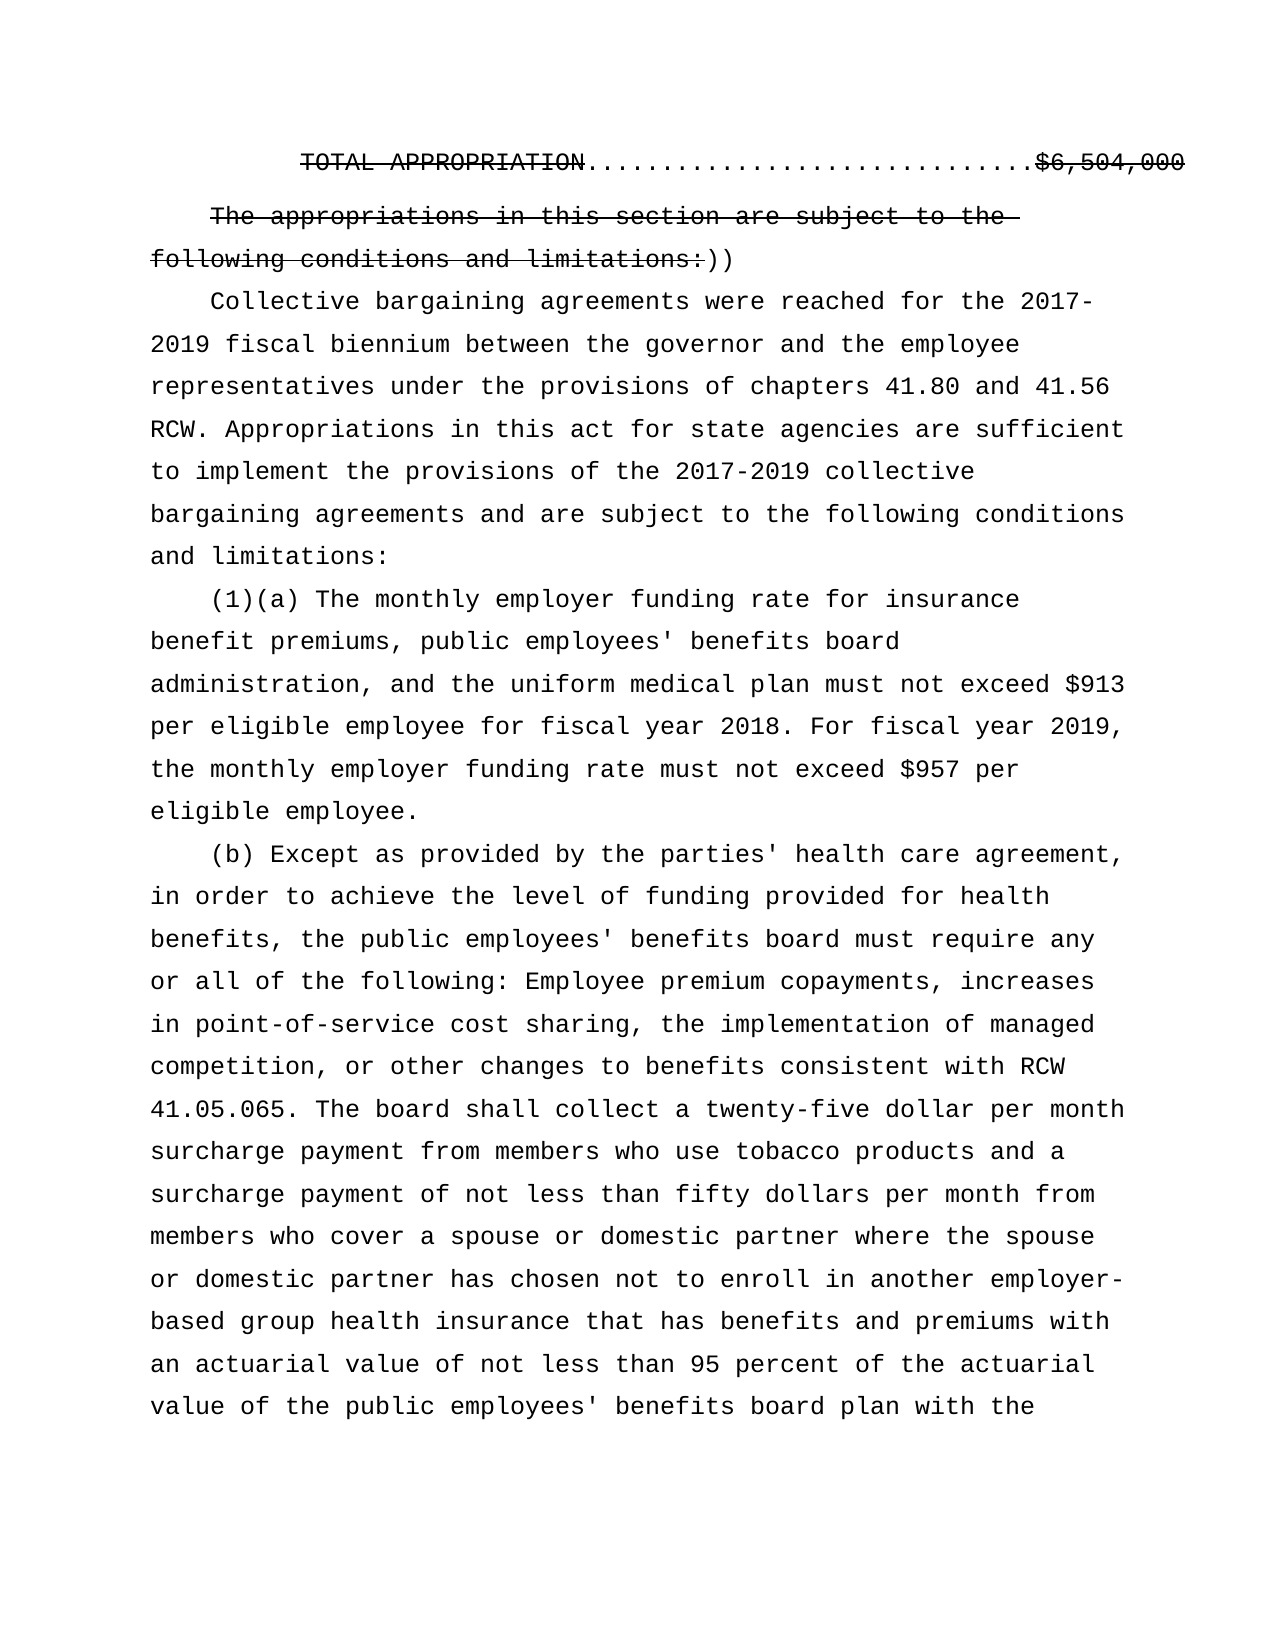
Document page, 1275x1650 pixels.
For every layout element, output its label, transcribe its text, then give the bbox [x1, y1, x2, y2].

text Collective bargaining agreements were reached for the 2017-2019 fiscal biennium between the governor and the employee representatives under the provisions of chapters 41.80 and 41.56 RCW. Appropriations in this act for state agencies are sufficient to implement the provisions of the 2017-2019 collective bargaining agreements and are subject to the following conditions and limitations: [150, 276, 1125, 573]
text The appropriations in this section are subject to the following conditions and limitations:)) [150, 191, 1125, 276]
text (1)(a) The monthly employer funding rate for insurance benefit premiums, public employees' benefits board administration, and the uniform medical plan must not exceed $913 per eligible employee for fiscal year 2018. For fiscal year 2019, the monthly employer funding rate must not exceed $957 per eligible employee. [150, 573, 1125, 828]
text TOTAL APPROPRIATION $6,504,000 [150, 150, 1125, 178]
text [150, 828, 1125, 1423]
